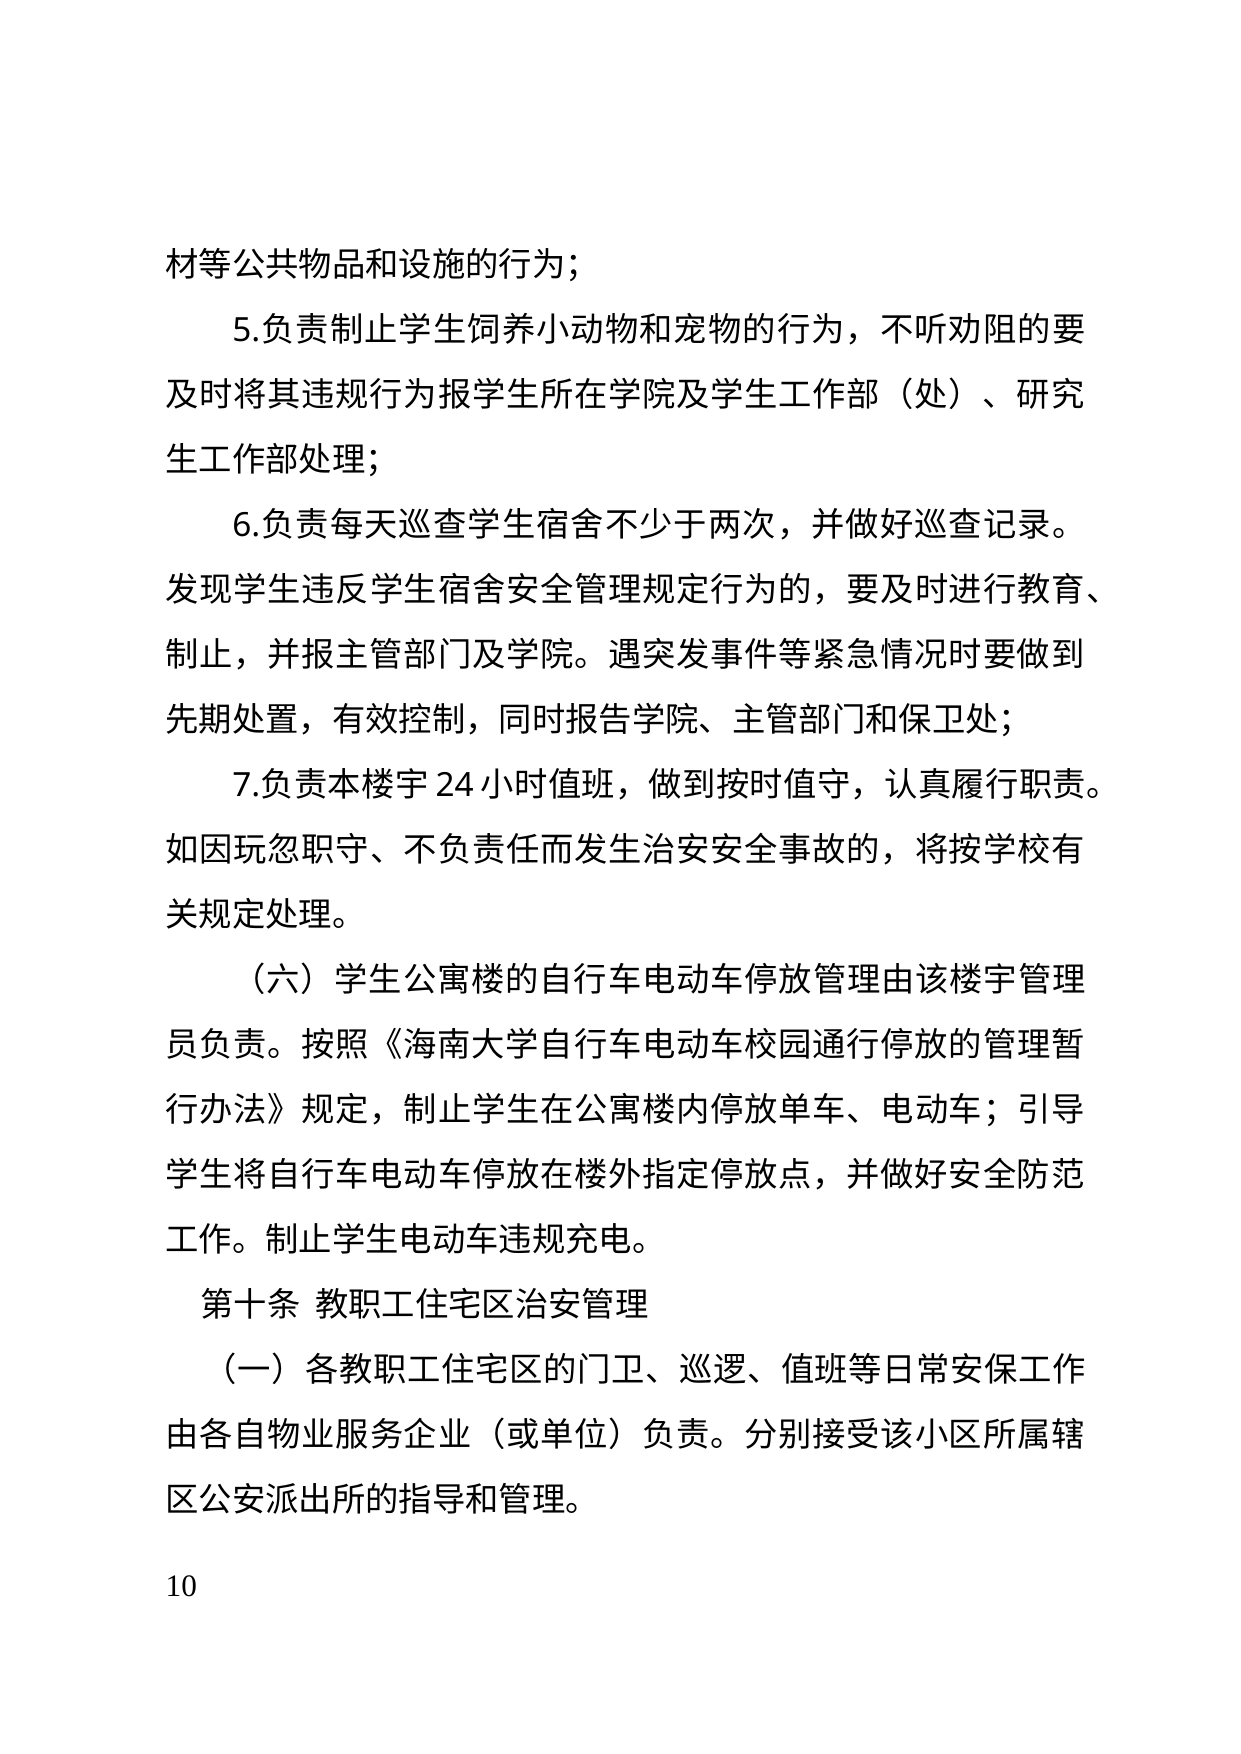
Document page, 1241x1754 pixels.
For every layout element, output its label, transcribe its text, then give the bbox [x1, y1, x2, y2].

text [165, 229, 1087, 294]
text 5.负责制止学生饲养小动物和宠物的行为，不听劝阻的要及时将其违规行为报学生所在学院及学生工作部（处）、研究生工作部处理； [165, 294, 1087, 489]
text 7.负责本楼宇24小时值班，做到按时值守，认真履行职责。如因玩忽职守、不负责任而发生治安安全事故的，将按学校有关规定处理。 [165, 749, 1087, 944]
text （一）各教职工住宅区的门卫、巡逻、值班等日常安保工作由各自物业服务企业（或单位）负责。分别接受该小区所属辖区公安派出所的指导和管理。 [165, 1334, 1087, 1529]
text 第十条 教职工住宅区治安管理 [165, 1269, 1087, 1334]
text 6.负责每天巡查学生宿舍不少于两次，并做好巡查记录。发现学生违反学生宿舍安全管理规定行为的，要及时进行教育、制止，并报主管部门及学院。遇突发事件等紧急情况时要做到先期处置，有效控制，同时报告学院、主管部门和保卫处； [165, 489, 1087, 749]
text （六）学生公寓楼的自行车电动车停放管理由该楼宇管理员负责。按照《海南大学自行车电动车校园通行停放的管理暂行办法》规定，制止学生在公寓楼内停放单车、电动车；引导学生将自行车电动车停放在楼外指定停放点，并做好安全防范工作。制止学生电动车违规充电。 [165, 944, 1087, 1269]
